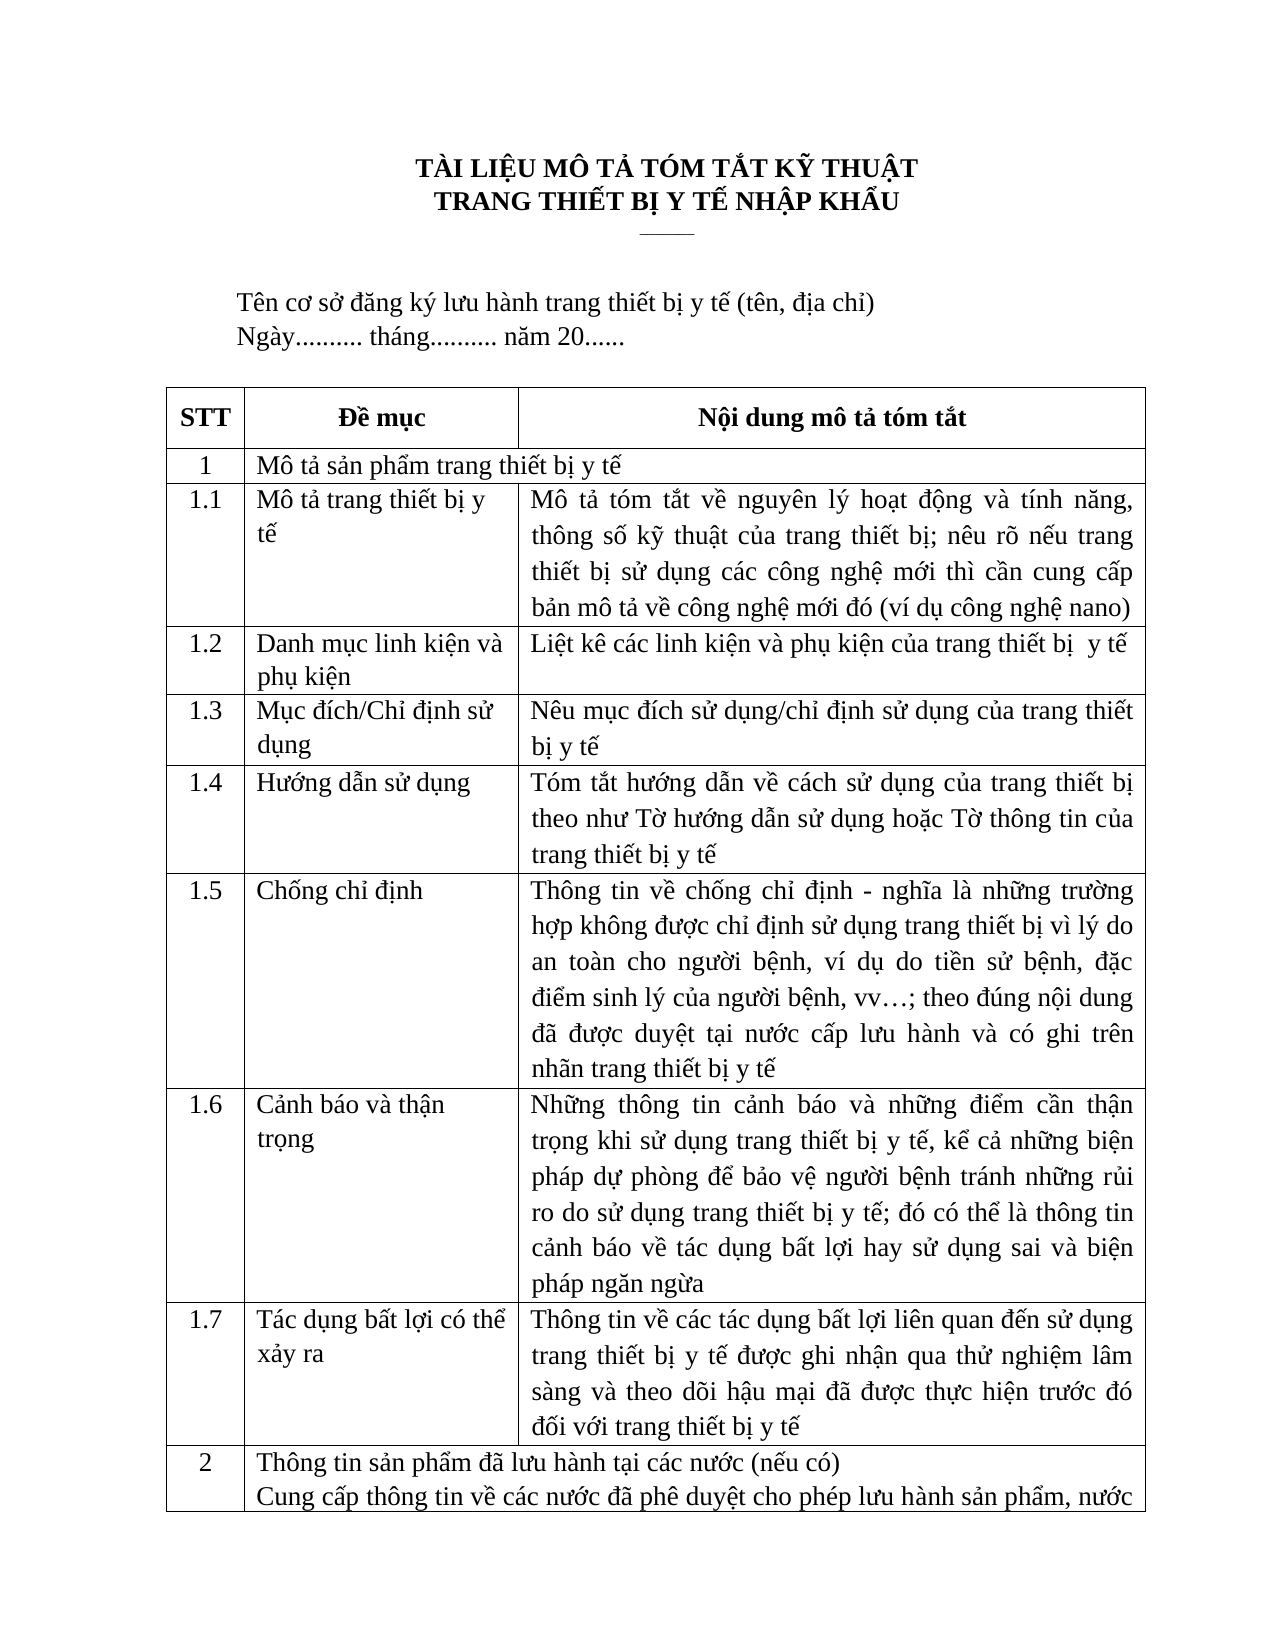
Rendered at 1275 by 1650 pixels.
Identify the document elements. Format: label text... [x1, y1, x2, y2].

text _______ [177, 219, 1157, 250]
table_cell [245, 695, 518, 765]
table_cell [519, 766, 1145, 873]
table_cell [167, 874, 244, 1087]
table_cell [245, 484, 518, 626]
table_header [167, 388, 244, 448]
text Tên cơ sở đăng ký lưu hành trang thiết bị y tế (tên, địa chỉ) [177, 286, 1157, 317]
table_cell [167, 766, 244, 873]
text Ngày.......... tháng.......... năm 20...... [177, 320, 1157, 351]
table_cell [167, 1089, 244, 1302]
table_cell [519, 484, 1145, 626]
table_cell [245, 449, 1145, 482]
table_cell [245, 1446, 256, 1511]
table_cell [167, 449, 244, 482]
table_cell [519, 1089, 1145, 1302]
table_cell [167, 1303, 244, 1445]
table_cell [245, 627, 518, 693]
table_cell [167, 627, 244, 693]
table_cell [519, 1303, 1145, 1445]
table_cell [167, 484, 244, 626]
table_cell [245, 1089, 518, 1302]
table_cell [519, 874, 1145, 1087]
text TÀI LIỆU MÔ TẢ TÓM TẮT KỸ THUẬT [177, 152, 1157, 183]
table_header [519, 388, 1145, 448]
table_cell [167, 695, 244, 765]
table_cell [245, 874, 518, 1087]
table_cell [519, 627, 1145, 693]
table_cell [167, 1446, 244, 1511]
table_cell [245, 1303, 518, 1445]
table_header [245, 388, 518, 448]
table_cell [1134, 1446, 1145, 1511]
text TRANG THIẾT BỊ Y TẾ NHẬP KHẨU [177, 186, 1157, 217]
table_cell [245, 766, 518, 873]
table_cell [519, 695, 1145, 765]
